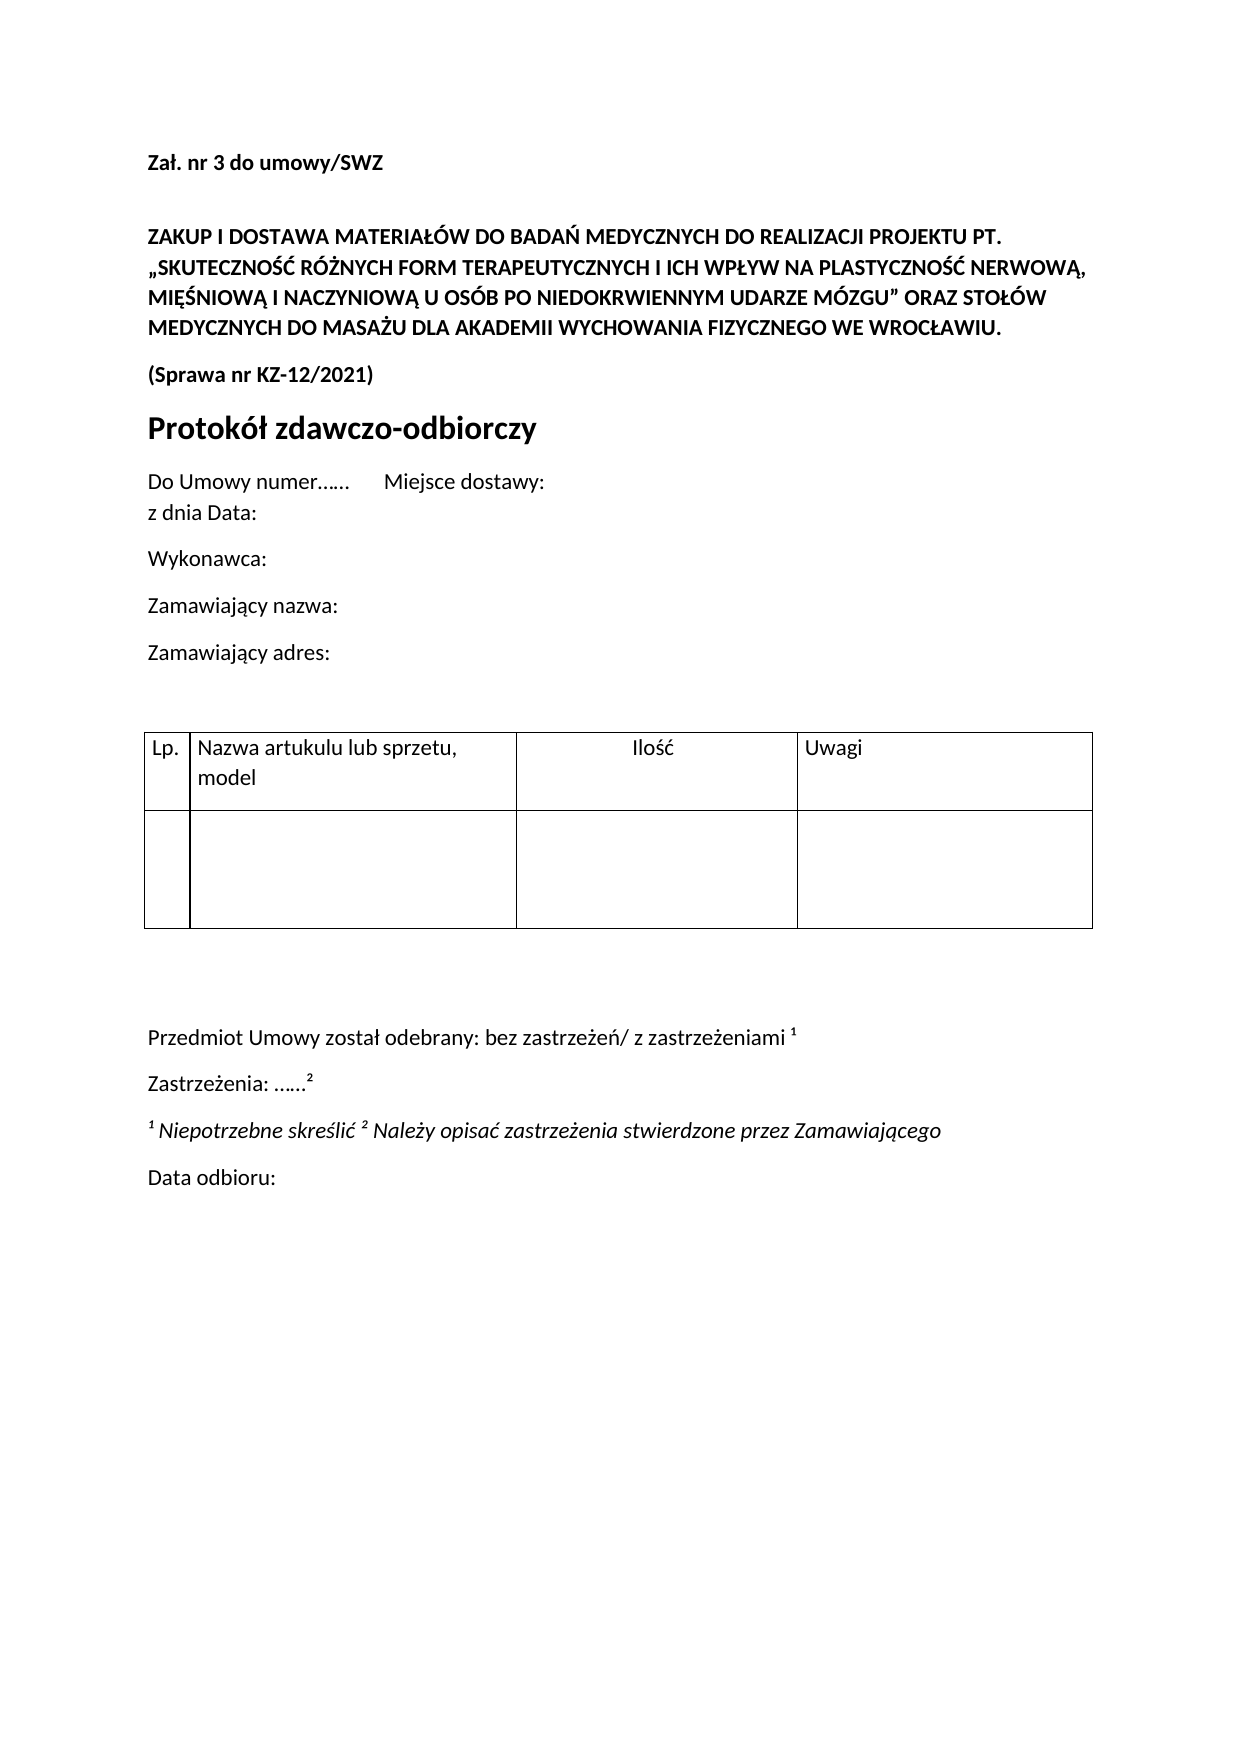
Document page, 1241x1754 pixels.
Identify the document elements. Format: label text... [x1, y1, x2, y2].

table_header Uwagi [798, 733, 1092, 810]
table_cell [517, 811, 797, 928]
text Data odbioru: [148, 1163, 1093, 1191]
table_header Ilość [517, 733, 797, 810]
table_cell Zamawiający adres: [136, 638, 608, 685]
text ZAKUP I DOSTAWA MATERIAŁÓW DO BADAŃ MEDYCZNYCH DO REALIZACJI PROJEKTU PT. „SKUTECZNOŚĆ RÓŻNYCH FORM TERAPEUTYCZNYCH I ICH WPŁYW NA PLASTYCZNOŚĆ NERWOWĄ, MIĘŚNIOWĄ I NACZYNIOWĄ U OSÓB PO NIEDOKRWIENNYM UDARZE MÓZGU” ORAZ STOŁÓW MEDYCZNYCH DO MASAŻU DLA AKADEMII WYCHOWANIA FIZYCZNEGO WE WROCŁAWIU. [148, 222, 1093, 341]
table_cell Wykonawca: [136, 545, 608, 591]
table_cell [191, 811, 516, 928]
table_header Lp. [145, 733, 189, 810]
text Zastrzeżenia: ……² [148, 1069, 1093, 1098]
table_cell [145, 811, 189, 928]
table_header Miejsce dostawy: [372, 468, 608, 544]
table_cell Zamawiający nazwa: [136, 591, 608, 638]
text Przedmiot Umowy został odebrany: bez zastrzeżeń/ z zastrzeżeniami ¹ [148, 1023, 1093, 1051]
text Protokół zdawczo-odbiorczy [148, 407, 1093, 448]
text (Sprawa nr KZ-12/2021) [148, 360, 1093, 388]
text ¹ Niepotrzebne skreślić ² Należy opisać zastrzeżenia stwierdzone przez Zamawiającego [148, 1116, 1093, 1144]
table_cell [798, 811, 1092, 928]
table_header Do Umowy numer…… z dnia Data: [136, 468, 372, 544]
text Zał. nr 3 do umowy/SWZ [148, 148, 1093, 176]
table_header Nazwa artukulu lub sprzetu, model [191, 733, 516, 810]
